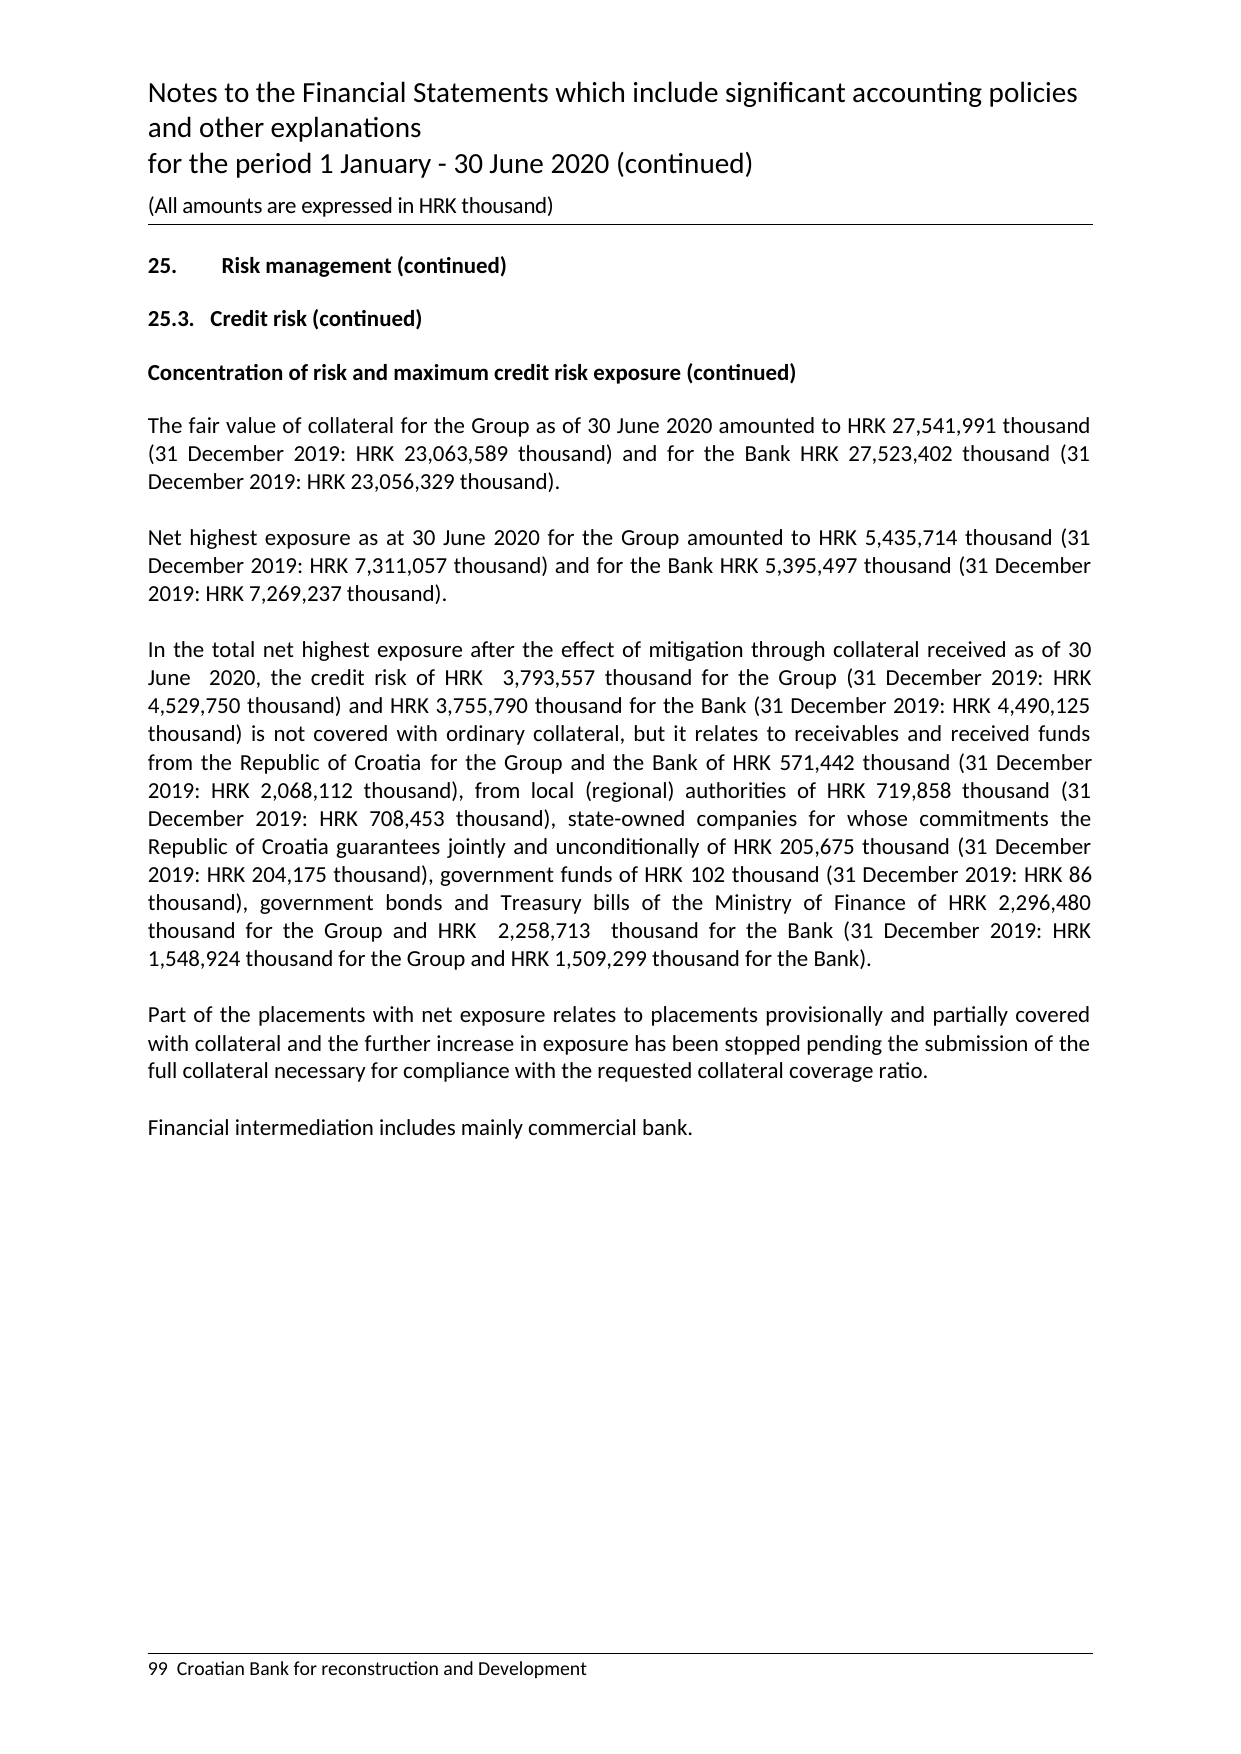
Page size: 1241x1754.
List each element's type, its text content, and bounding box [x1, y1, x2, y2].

text Part of the placements with net exposure relates to placements provisionally and partially covered with collateral and the further increase in exposure has been stopped pending the submission of the full collateral necessary for compliance with the requested collateral coverage ratio. [148, 1001, 1093, 1085]
text The fair value of collateral for the Group as of 30 June 2020 amounted to HRK 27,541,991 thousand (31 December 2019: HRK 23,063,589 thousand) and for the Bank HRK 27,523,402 thousand (31 December 2019: HRK 23,056,329 thousand). [148, 411, 1093, 495]
text 25.3. Credit risk (continued) [148, 304, 1093, 332]
text 25. Risk management (continued) [148, 251, 1093, 279]
text Net highest exposure as at 30 June 2020 for the Group amounted to HRK 5,435,714 thousand (31 December 2019: HRK 7,311,057 thousand) and for the Bank HRK 5,395,497 thousand (31 December 2019: HRK 7,269,237 thousand). [148, 523, 1093, 607]
text Financial intermediation includes mainly commercial bank. [148, 1113, 1093, 1141]
text In the total net highest exposure after the effect of mitigation through collateral received as of 30 June 2020, the credit risk of HRK 3,793,557 thousand for the Group (31 December 2019: HRK 4,529,750 thousand) and HRK 3,755,790 thousand for the Bank (31 December 2019: HRK 4,490,125 thousand) is not covered with ordinary collateral, but it relates to receivables and received funds from the Republic of Croatia for the Group and the Bank of HRK 571,442 thousand (31 December 2019: HRK 2,068,112 thousand), from local (regional) authorities of HRK 719,858 thousand (31 December 2019: HRK 708,453 thousand), state-owned companies for whose commitments the Republic of Croatia guarantees jointly and unconditionally of HRK 205,675 thousand (31 December 2019: HRK 204,175 thousand), government funds of HRK 102 thousand (31 December 2019: HRK 86 thousand), government bonds and Treasury bills of the Ministry of Finance of HRK 2,296,480 thousand for the Group and HRK 2,258,713 thousand for the Bank (31 December 2019: HRK 1,548,924 thousand for the Group and HRK 1,509,299 thousand for the Bank). [148, 635, 1093, 973]
text Concentration of risk and maximum credit risk exposure (continued) [148, 358, 1093, 386]
